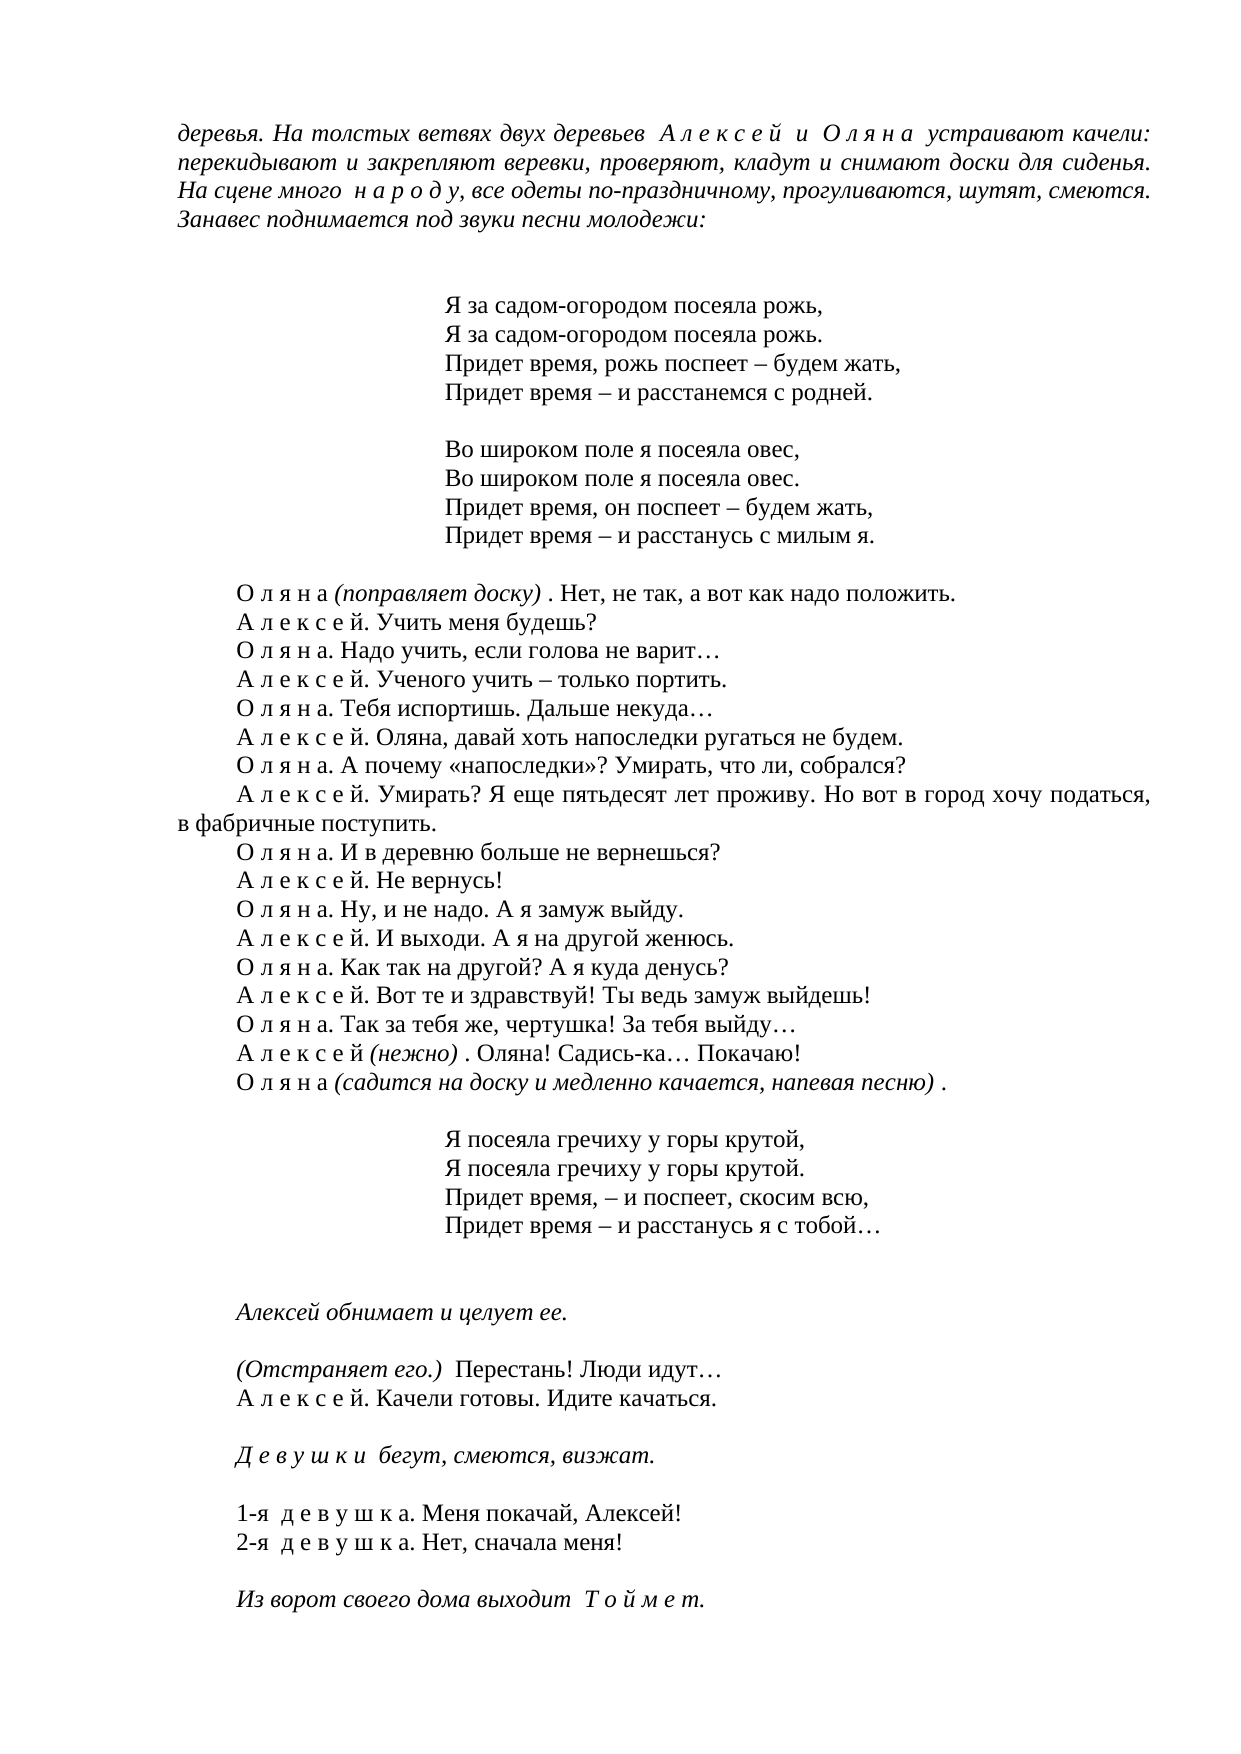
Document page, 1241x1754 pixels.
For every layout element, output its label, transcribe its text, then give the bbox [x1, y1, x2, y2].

text А л е к с е й. Качели готовы. Идите качаться. [177, 1383, 1152, 1412]
text А л е к с е й. Вот те и здравствуй! Ты ведь замуж выйдешь! [177, 981, 1152, 1009]
text Во широком поле я посеяла овес. [386, 463, 1089, 492]
text 1-я д е в у ш к а. Меня покачай, Алексей! [177, 1498, 1152, 1527]
text О л я н а. Так за тебя же, чертушка! За тебя выйду… [177, 1009, 1152, 1038]
text Придет время, рожь поспеет – будем жать, [386, 348, 1089, 377]
text О л я н а. Тебя испортишь. Дальше некуда… [177, 693, 1152, 722]
text Придет время, – и поспеет, скосим всю, [386, 1182, 1089, 1211]
text Я за садом-огородом посеяла рожь, [386, 291, 1089, 319]
text О л я н а (садится на доску и медленно качается, напевая песню) . [177, 1067, 1152, 1096]
text А л е к с е й. Не вернусь! [177, 866, 1152, 894]
text Придет время – и расстанусь я с тобой… [386, 1211, 1089, 1239]
text Придет время – и расстанемся с родней. [386, 377, 1089, 406]
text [177, 118, 1152, 233]
text Из ворот своего дома выходит Т о й м е т. [177, 1584, 1152, 1613]
text 2-я д е в у ш к а. Нет, сначала меня! [177, 1527, 1152, 1556]
text О л я н а. Ну, и не надо. А я замуж выйду. [177, 894, 1152, 923]
text Придет время, он поспеет – будем жать, [386, 492, 1089, 521]
text А л е к с е й. Оляна, давай хоть напоследки ругаться не будем. [177, 722, 1152, 751]
text Во широком поле я посеяла овес, [386, 434, 1089, 463]
text (Отстраняет его.) Перестань! Люди идут… [177, 1354, 1152, 1383]
text О л я н а. А почему «напоследки»? Умирать, что ли, собрался? [177, 751, 1152, 779]
text А л е к с е й (нежно) . Оляна! Садись-ка… Покачаю! [177, 1038, 1152, 1067]
text А л е к с е й. Учить меня будешь? [177, 607, 1152, 636]
text О л я н а. Надо учить, если голова не варит… [177, 636, 1152, 664]
text Д е в у ш к и бегут, смеются, визжат. [177, 1441, 1152, 1469]
text Я посеяла гречиху у горы крутой, [386, 1124, 1089, 1153]
text А л е к с е й. Умирать? Я еще пятьдесят лет проживу. Но вот в город хочу податься, в фабричные поступить. [177, 779, 1152, 837]
text Я посеяла гречиху у горы крутой. [386, 1153, 1089, 1182]
text О л я н а. И в деревню больше не вернешься? [177, 837, 1152, 866]
text А л е к с е й. И выходи. А я на другой женюсь. [177, 923, 1152, 952]
text Я за садом-огородом посеяла рожь. [386, 319, 1089, 348]
text Придет время – и расстанусь с милым я. [386, 521, 1089, 549]
text О л я н а. Как так на другой? А я куда денусь? [177, 952, 1152, 981]
text О л я н а (поправляет доску) . Нет, не так, а вот как надо положить. [177, 578, 1152, 607]
text Алексей обнимает и целует ее. [177, 1297, 1152, 1326]
text А л е к с е й. Ученого учить – только портить. [177, 664, 1152, 693]
